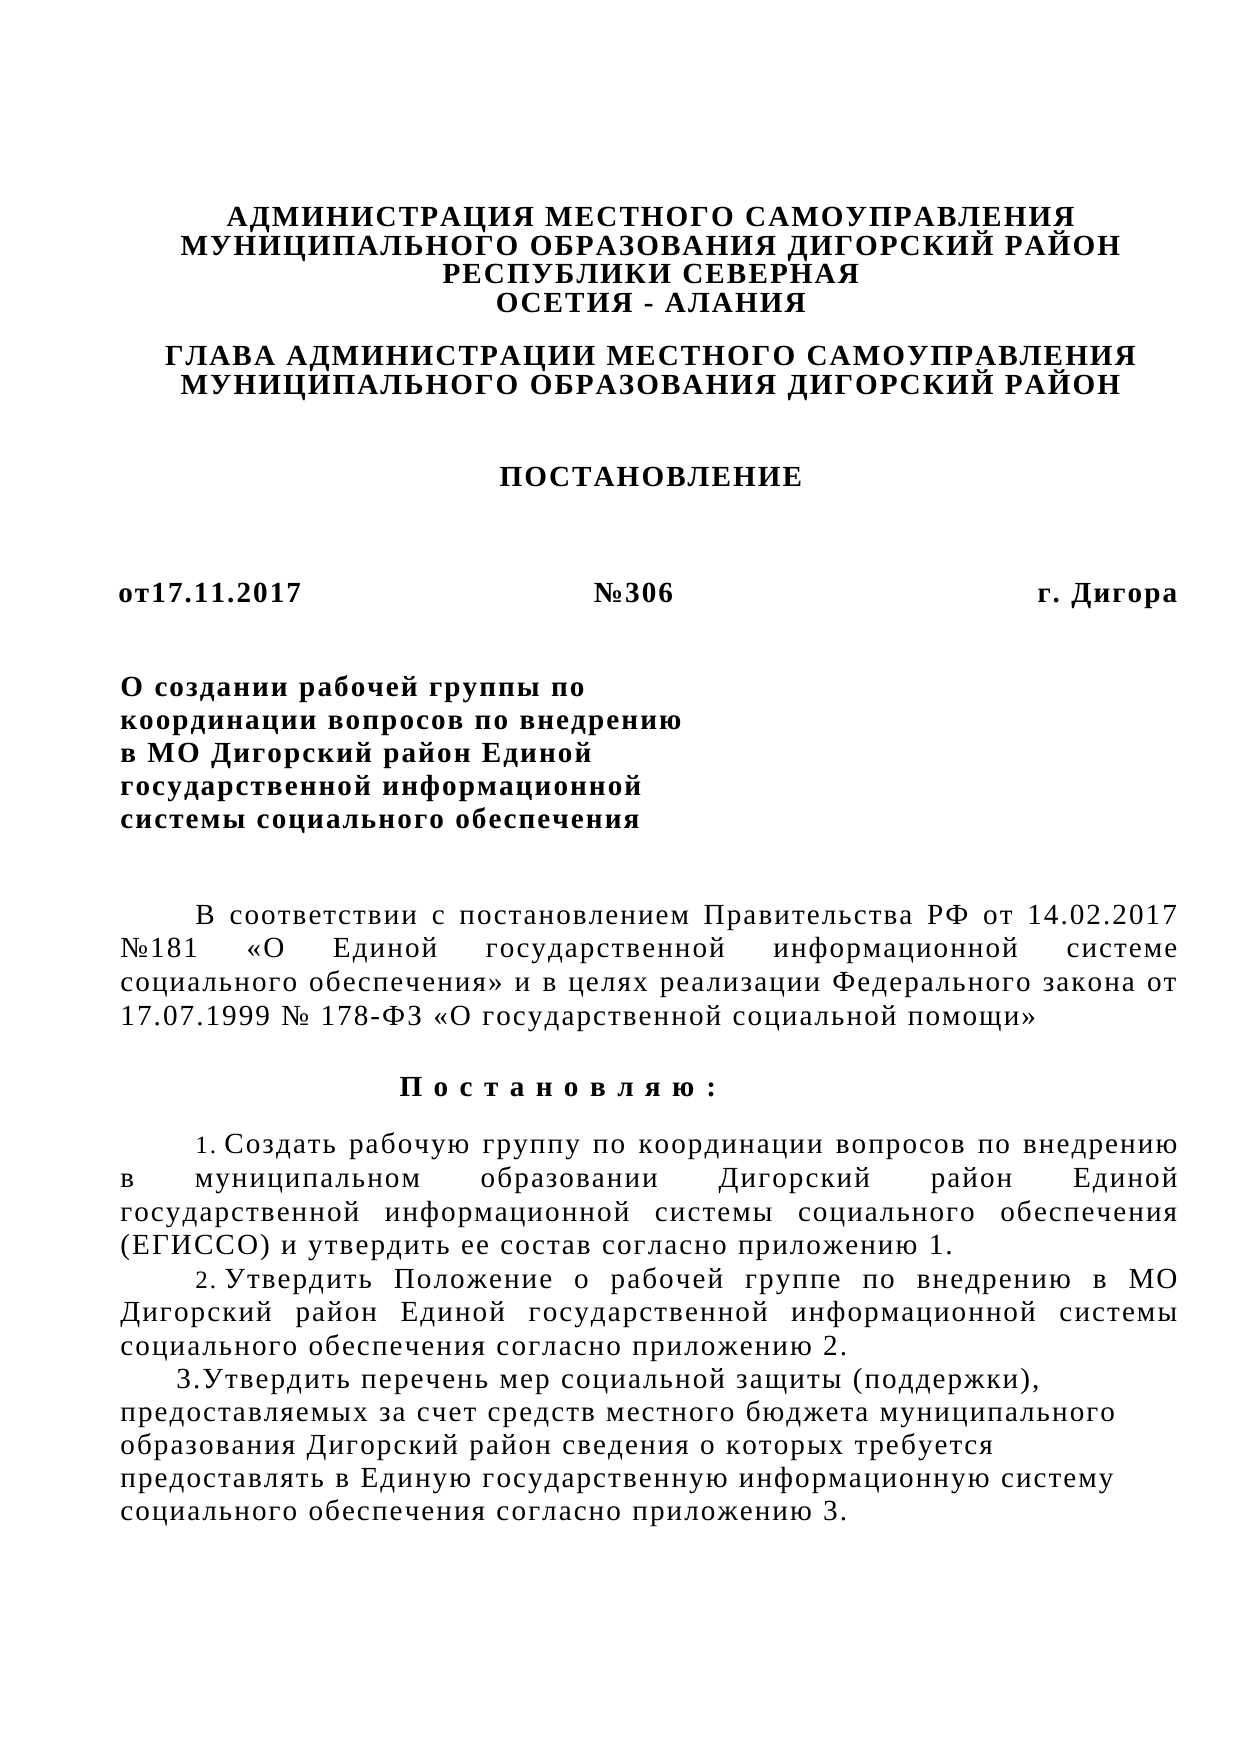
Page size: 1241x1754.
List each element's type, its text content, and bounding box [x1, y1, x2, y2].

text Постановляю: [399, 1070, 1181, 1102]
text ГЛАВА АДМИНИСТРАЦИИ МЕСТНОГО САМОУПРАВЛЕНИЯ МУНИЦИПАЛЬНОГО ОБРАЗОВАНИЯ ДИГОРСКИЙ РАЙОН [120, 342, 1181, 400]
text ПОСТАНОВЛЕНИЕ [120, 466, 1181, 491]
list Утвердить Положение о рабочей группе по внедрению в МО Дигорский район Единой государственной информационной системы социального обеспечения согласно приложению 2. [120, 1261, 1179, 1362]
text АДМИНИСТРАЦИЯ МЕСТНОГО САМОУПРАВЛЕНИЯ МУНИЦИПАЛЬНОГО ОБРАЗОВАНИЯ ДИГОРСКИЙ РАЙОН РЕСПУБЛИКИ СЕВЕРНАЯ [120, 204, 1181, 289]
text от17.11.2017 №306 г. Дигора [118, 582, 1179, 607]
text В соответствии с постановлением Правительства РФ от 14.02.2017 №181 «О Единой государственной информационной системе социального обеспечения» и в целях реализации Федерального закона от 17.07.1999 № 178-ФЗ «О государственной социальной помощи» [120, 897, 1179, 1032]
text ОСЕТИЯ - АЛАНИЯ [120, 289, 1181, 318]
text 3.Утвердить перечень мер социальной защиты (поддержки), предоставляемых за счет средств местного бюджета муниципального образования Дигорский район сведения о которых требуется предоставлять в Единую государственную информационную систему социального обеспечения согласно приложению 3. [120, 1362, 1181, 1527]
text О создании рабочей группы по координации вопросов по внедрению в МО Дигорский район Единой государственной информационной системы социального обеспечения [120, 670, 702, 835]
list Создать рабочую группу по координации вопросов по внедрению в муниципальном образовании Дигорский район Единой государственной информационной системы социального обеспечения (ЕГИССО) и утвердить ее состав согласно приложению 1. [120, 1127, 1179, 1261]
